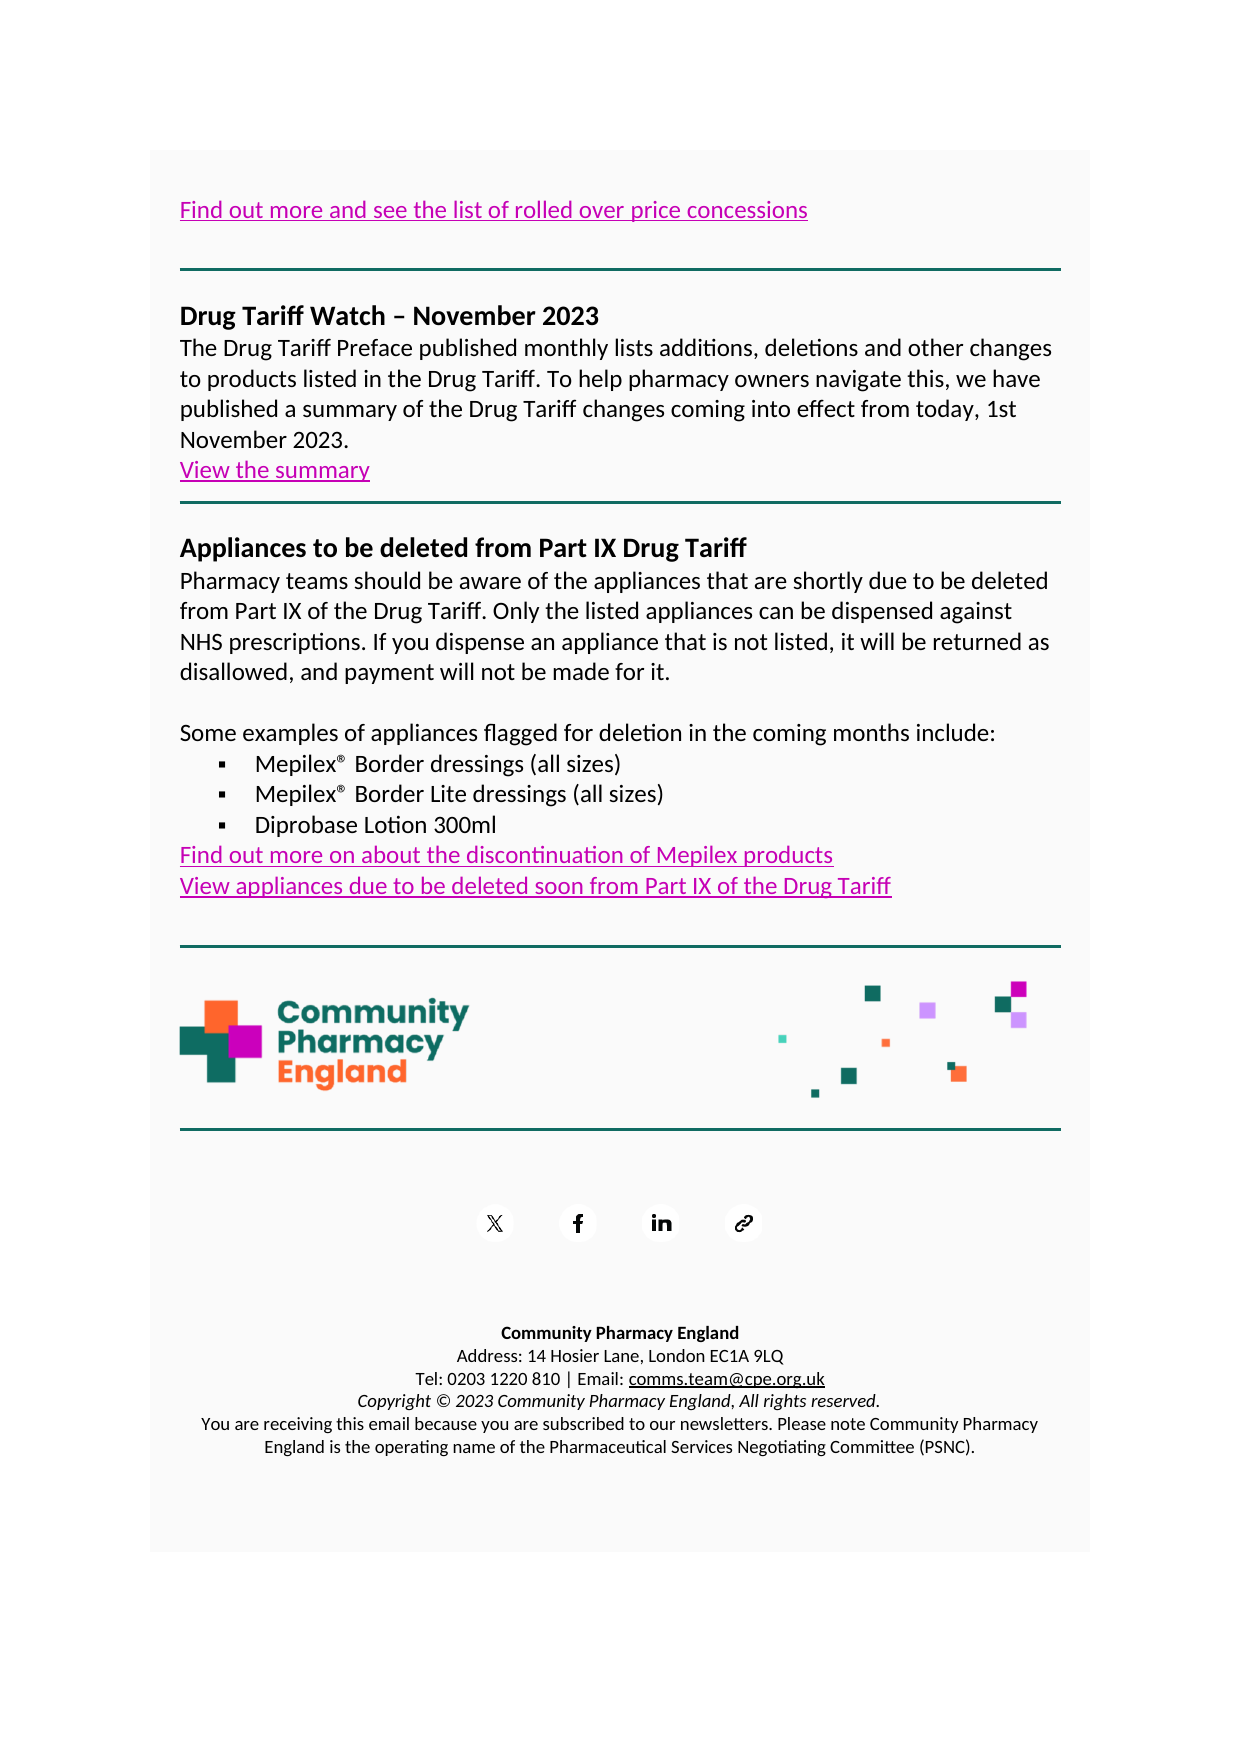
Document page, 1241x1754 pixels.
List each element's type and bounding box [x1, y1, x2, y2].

picture [179, 974, 1061, 1112]
picture [724, 1204, 763, 1242]
picture [642, 1204, 680, 1242]
picture [476, 1204, 514, 1242]
table_header [150, 150, 1090, 1552]
picture [559, 1204, 597, 1242]
